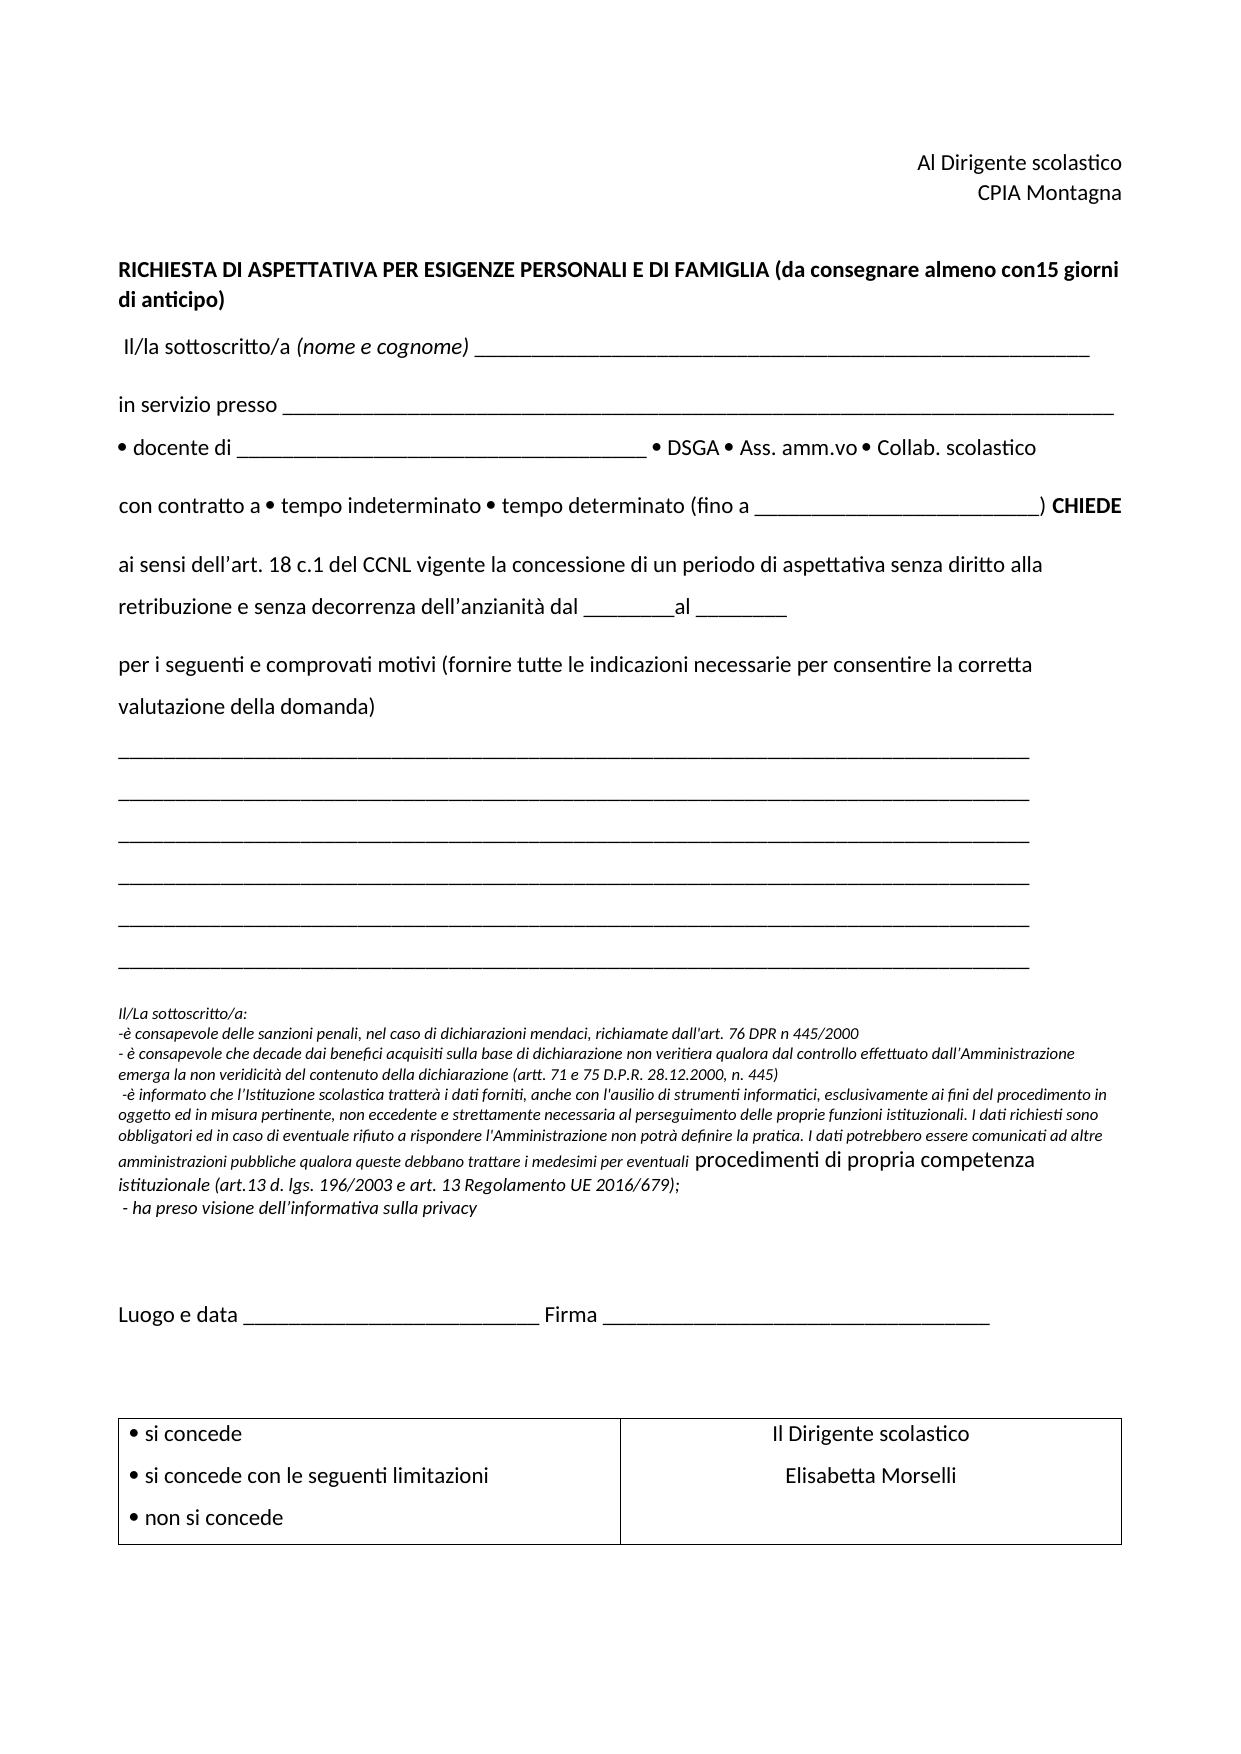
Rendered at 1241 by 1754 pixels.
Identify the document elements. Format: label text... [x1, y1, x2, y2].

text Al Dirigente scolastico [118, 148, 1122, 176]
text in servizio presso _________________________________________________________________________ docente di ____________________________________ DSGA Ass. amm.vo Collab. scolastico [118, 391, 1122, 461]
text Il/la sottoscritto/a (nome e cognome) ______________________________________________________ [118, 332, 1122, 360]
table_header si concede si concede con le seguenti limitazioni non si concede [119, 1419, 620, 1544]
text -è informato che l’Istituzione scolastica tratterà i dati forniti, anche con l'ausilio di strumenti informatici, esclusivamente ai fini del procedimento in oggetto ed in misura pertinente, non eccedente e strettamente necessaria al perseguimento delle proprie funzioni istituzionali. I dati richiesti sono obbligatori ed in caso di eventuale rifiuto a rispondere l'Amministrazione non potrà definire la pratica. I dati potrebbero essere comunicati ad altre amministrazioni pubbliche qualora queste debbano trattare i medesimi per eventuali procedimenti di propria competenza istituzionale (art.13 d. lgs. 196/2003 e art. 13 Regolamento UE 2016/679); [118, 1084, 1122, 1196]
text RICHIESTA DI ASPETTATIVA PER ESIGENZE PERSONALI E DI FAMIGLIA (da consegnare almeno con15 giorni di anticipo) [118, 255, 1122, 313]
text -è consapevole delle sanzioni penali, nel caso di dichiarazioni mendaci, richiamate dall'art. 76 DPR n 445/2000 [118, 1023, 1122, 1044]
text Luogo e data __________________________ Firma __________________________________ [118, 1301, 1122, 1329]
text - ha preso visione dell’informativa sulla privacy [118, 1196, 1122, 1219]
text con contratto a tempo indeterminato tempo determinato (fino a _________________________) CHIEDE [118, 491, 1122, 519]
text - è consapevole che decade dai benefici acquisiti sulla base di dichiarazione non veritiera qualora dal controllo effettuato dall’Amministrazione emerga la non veridicità del contenuto della dichiarazione (artt. 71 e 75 D.P.R. 28.12.2000, n. 445) [118, 1044, 1122, 1084]
text Il/La sottoscritto/a: [118, 1003, 1122, 1023]
text CPIA Montagna [118, 178, 1122, 206]
text per i seguenti e comprovati motivi (fornire tutte le indicazioni necessarie per consentire la corretta valutazione della domanda) ________________________________________________________________________________ ________________________________________________________________________________ ________________________________________________________________________________ ________________________________________________________________________________ ________________________________________________________________________________ ________________________________________________________________________________ [118, 651, 1122, 972]
table_header Il Dirigente scolastico Elisabetta Morselli [621, 1419, 1121, 1544]
text ai sensi dell’art. 18 c.1 del CCNL vigente la concessione di un periodo di aspettativa senza diritto alla retribuzione e senza decorrenza dell’anzianità dal ________al ________ [118, 550, 1122, 620]
